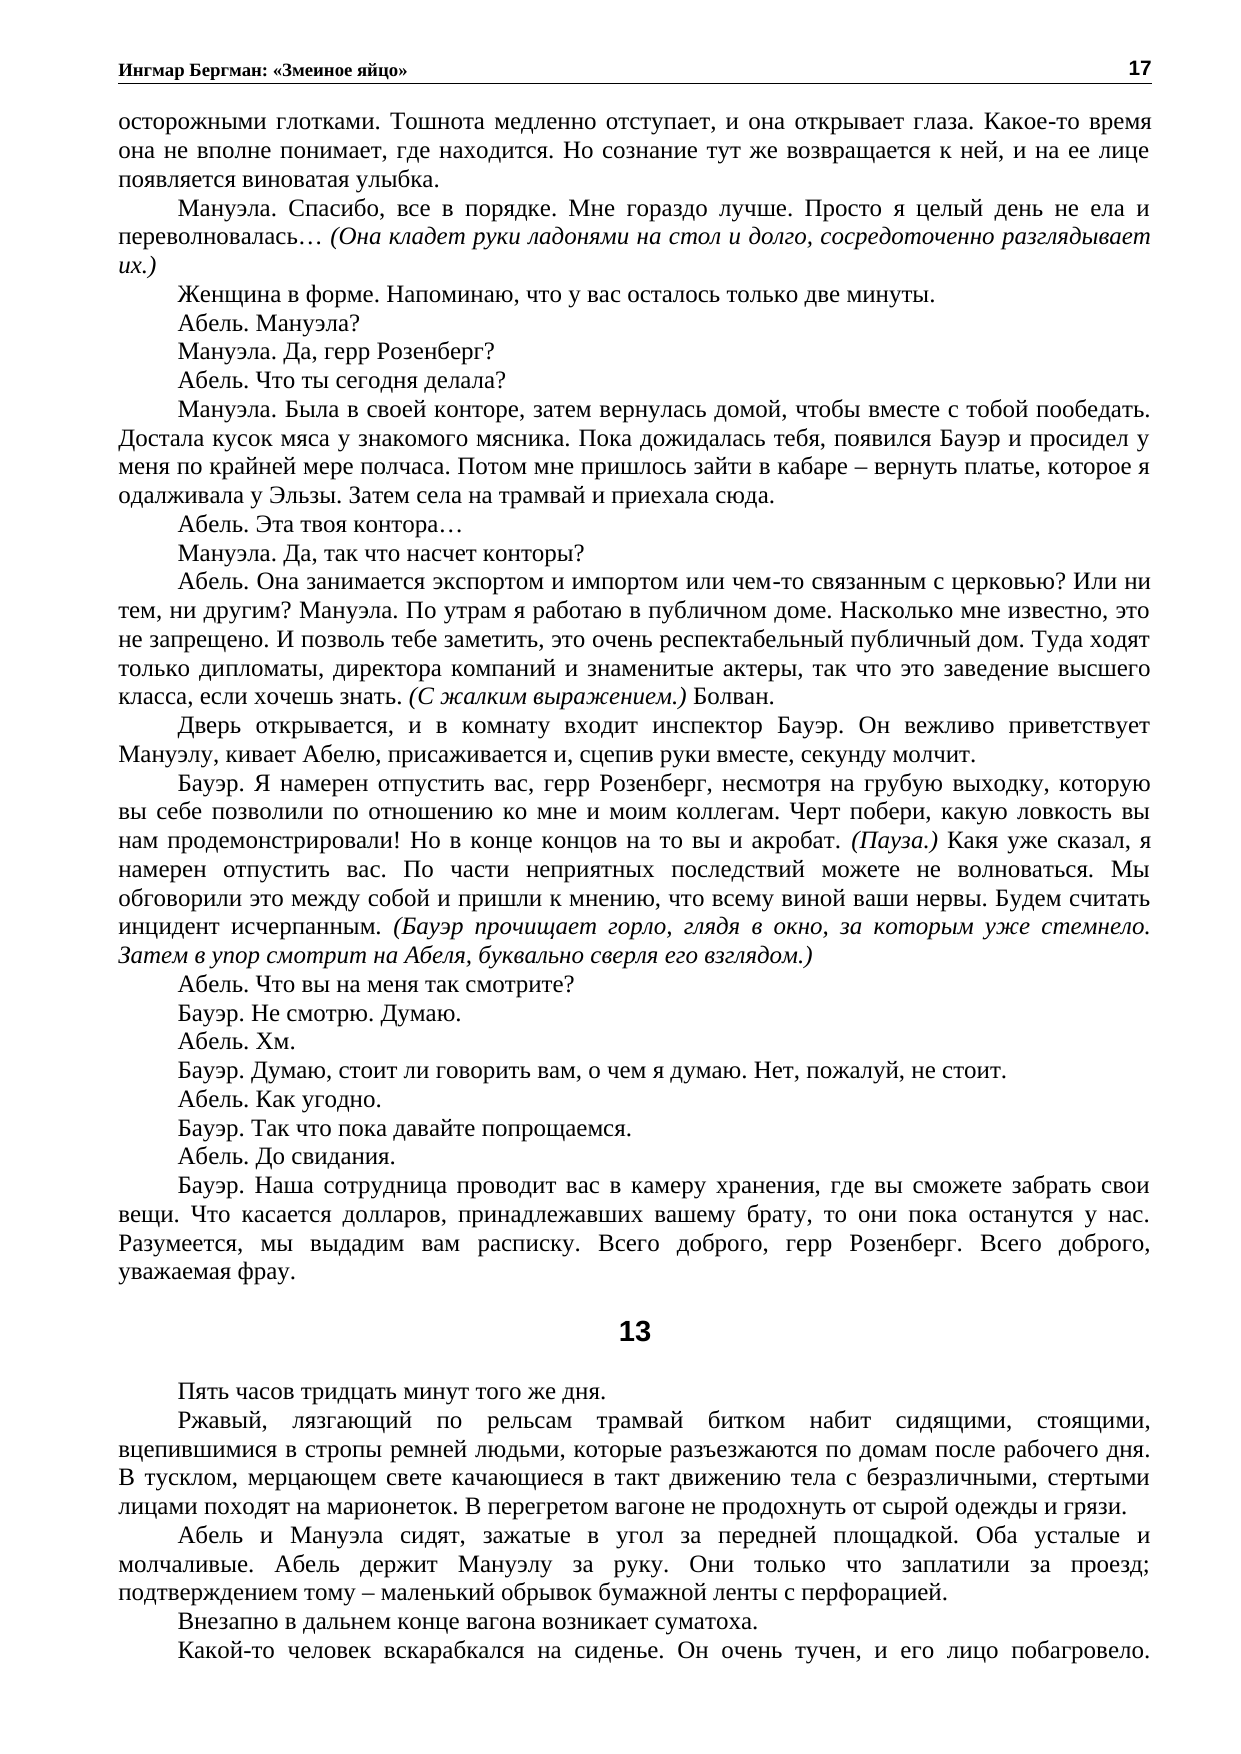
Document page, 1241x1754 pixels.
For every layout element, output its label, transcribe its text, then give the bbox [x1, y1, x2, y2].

text Внезапно в дальнем конце вагона возникает суматоха. [118, 1606, 1152, 1635]
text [118, 106, 1152, 193]
text Бауэр. Так что пока давайте попрощаемся. [118, 1113, 1152, 1141]
text Абель. Она занимается экспортом и импортом или чем-то связанным с церковью? Или ни тем, ни другим? Мануэла. По утрам я работаю в публичном доме. Насколько мне известно, это не запрещено. И позволь тебе заметить, это очень респектабельный публичный дом. Туда ходят только дипломаты, директора компаний и знаменитые актеры, так что это заведение высшего класса, если хочешь знать. (С жалким выражением.) Болван. [118, 566, 1152, 710]
text Мануэла. Да, герр Розенберг? [118, 336, 1152, 365]
text Абель. Мануэла? [118, 308, 1152, 336]
text Женщина в форме. Напоминаю, что у вас осталось только две минуты. [118, 279, 1152, 308]
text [118, 1635, 1152, 1664]
text Ржавый, лязгающий по рельсам трамвай битком набит сидящими, стоящими, вцепившимися в стропы ремней людьми, которые разъезжаются по домам после рабочего дня. В тусклом, мерцающем свете качающиеся в такт движению тела с безразличными, стертыми лицами походят на марионеток. В перегретом вагоне не продохнуть от сырой одежды и грязи. [118, 1405, 1152, 1520]
text Мануэла. Спасибо, все в порядке. Мне гораздо лучше. Просто я целый день не ела и переволновалась… (Она кладет руки ладонями на стол и долго, сосредоточенно разглядывает их.) [118, 193, 1152, 279]
text Бауэр. Я намерен отпустить вас, герр Розенберг, несмотря на грубую выходку, которую вы себе позволили по отношению ко мне и моим коллегам. Черт побери, какую ловкость вы нам продемонстрировали! Но в конце концов на то вы и акробат. (Пауза.) Какя уже сказал, я намерен отпустить вас. По части неприятных последствий можете не волноваться. Мы обговорили это между собой и пришли к мнению, что всему виной ваши нервы. Будем считать инцидент исчерпанным. (Бауэр прочищает горло, глядя в окно, за которым уже стемнело. Затем в упор смотрит на Абеля, буквально сверля его взглядом.) [118, 768, 1152, 969]
text Бауэр. Не смотрю. Думаю. [118, 998, 1152, 1026]
text Абель. Что вы на меня так смотрите? [118, 969, 1152, 998]
text Бауэр. Думаю, стоит ли говорить вам, о чем я думаю. Нет, пожалуй, не стоит. [118, 1055, 1152, 1084]
text Абель. Как угодно. [118, 1084, 1152, 1113]
text Мануэла. Была в своей конторе, затем вернулась домой, чтобы вместе с тобой пообедать. Достала кусок мяса у знакомого мясника. Пока дожидалась тебя, появился Бауэр и просидел у меня по крайней мере полчаса. Потом мне пришлось зайти в кабаре – вернуть платье, которое я одалживала у Эльзы. Затем села на трамвай и приехала сюда. [118, 394, 1152, 509]
text Абель. Хм. [118, 1026, 1152, 1055]
text Дверь открывается, и в комнату входит инспектор Бауэр. Он вежливо приветствует Мануэлу, кивает Абелю, присаживается и, сцепив руки вместе, секунду молчит. [118, 710, 1152, 768]
text Абель. Что ты сегодня делала? [118, 365, 1152, 394]
text Пять часов тридцать минут того же дня. [118, 1376, 1152, 1405]
text Абель. Эта твоя контора… [118, 509, 1152, 538]
text Бауэр. Наша сотрудница проводит вас в камеру хранения, где вы сможете забрать свои вещи. Что касается долларов, принадлежавших вашему брату, то они пока останутся у нас. Разумеется, мы выдадим вам расписку. Всего доброго, герр Розенберг. Всего доброго, уважаемая фрау. [118, 1170, 1152, 1285]
text Абель и Мануэла сидят, зажатые в угол за передней площадкой. Оба усталые и молчаливые. Абель держит Мануэлу за руку. Они только что заплатили за проезд; подтверждением тому – маленький обрывок бумажной ленты с перфорацией. [118, 1520, 1152, 1606]
text Абель. До свидания. [118, 1141, 1152, 1170]
subtitle 13 [118, 1314, 1152, 1347]
text Мануэла. Да, так что насчет конторы? [118, 538, 1152, 566]
